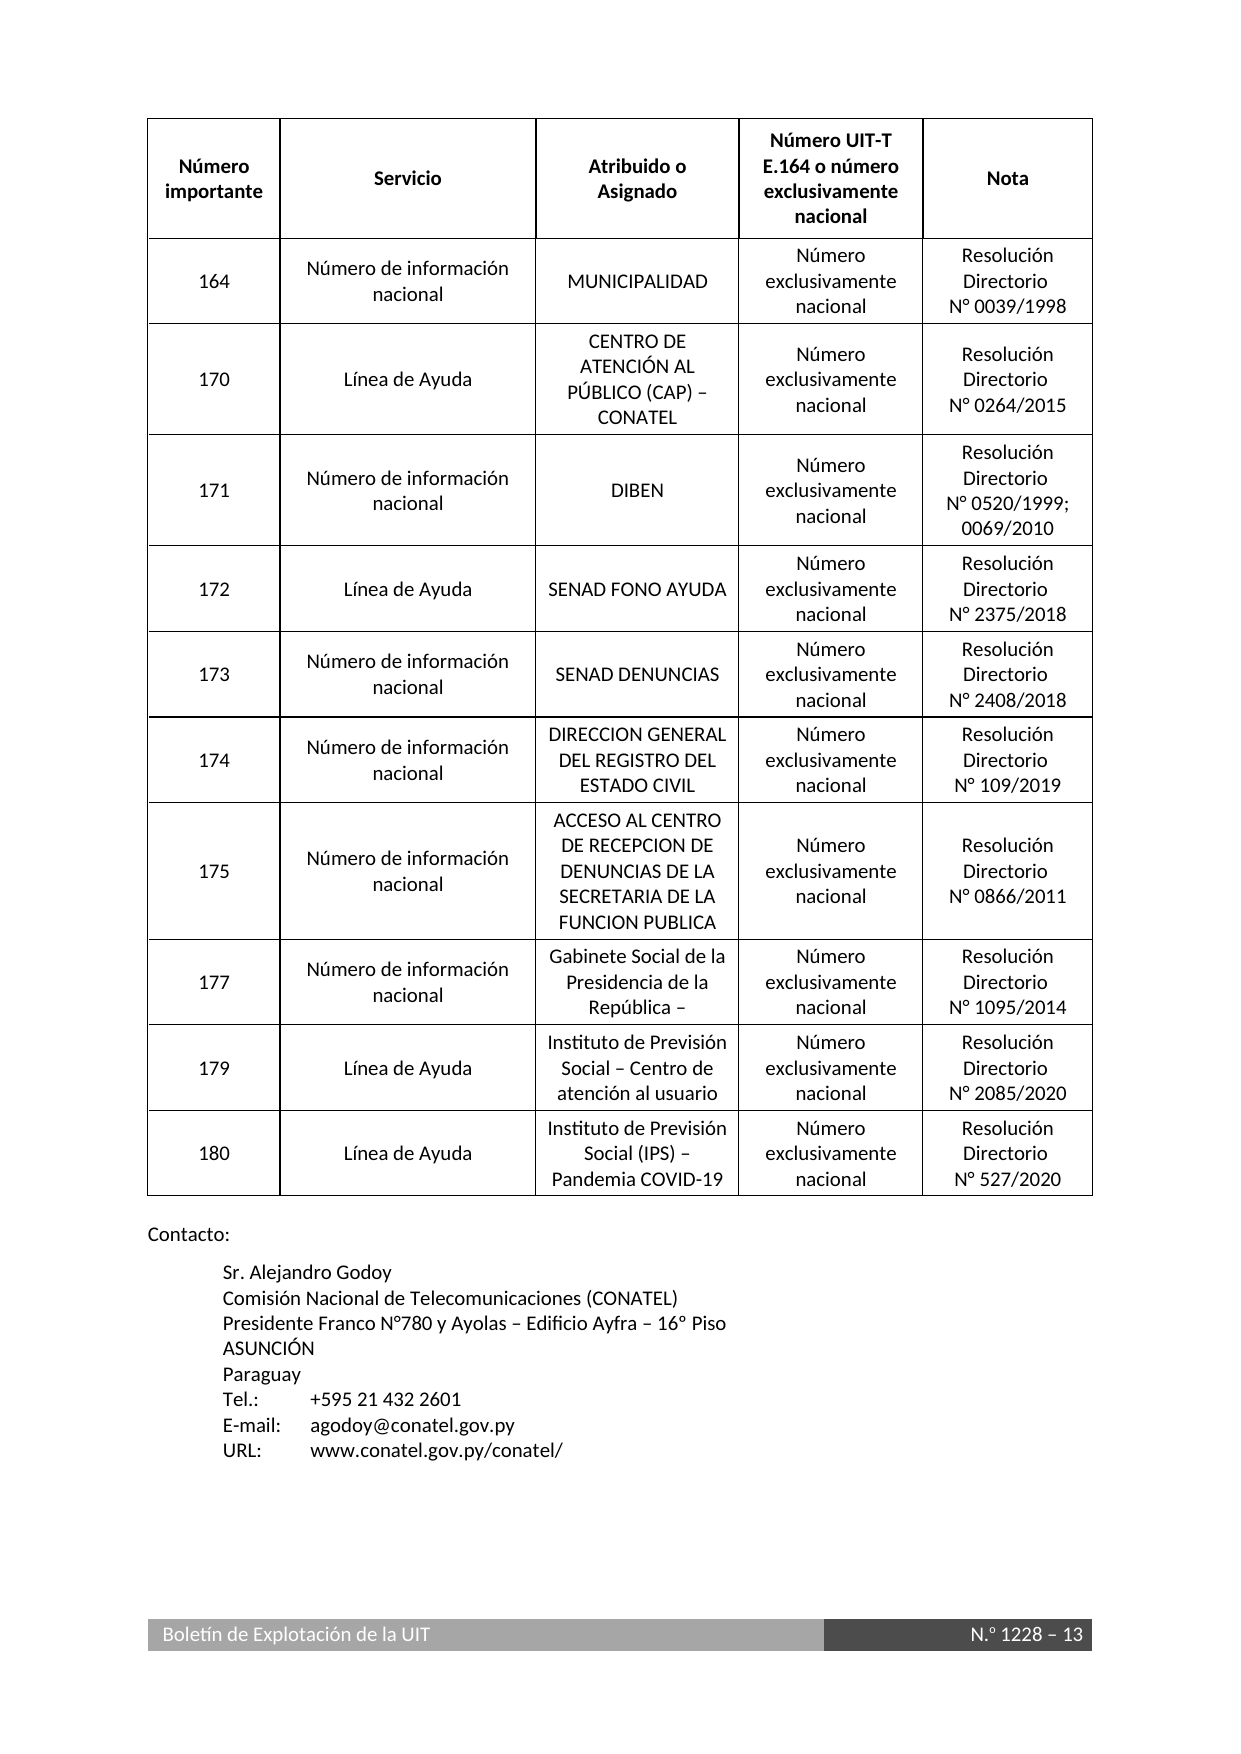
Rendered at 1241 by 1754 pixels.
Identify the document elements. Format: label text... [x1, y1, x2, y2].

table_cell Resolución Directorio N° 527/2020 [923, 1111, 1092, 1195]
table_cell Resolución Directorio N° 0866/2011 [923, 803, 1092, 938]
table_cell Línea de Ayuda [281, 1111, 535, 1195]
table_cell 171 [148, 435, 279, 545]
table_header Servicio [281, 119, 535, 237]
table_header Número UIT-T E.164 o número exclusivamente nacional [740, 119, 922, 237]
table_cell Número exclusivamente nacional [739, 632, 922, 716]
table_cell 179 [148, 1025, 279, 1110]
text Sr. Alejandro Godoy [223, 1259, 1092, 1285]
table_cell 177 [148, 940, 279, 1024]
table_cell Número de información nacional [281, 239, 535, 323]
table_cell Número exclusivamente nacional [739, 239, 922, 323]
table_cell 180 [148, 1111, 279, 1195]
table_cell ACCESO AL CENTRO DE RECEPCION DE DENUNCIAS DE LA SECRETARIA DE LA FUNCION PUBLICA [536, 803, 738, 938]
table_header Nota [924, 119, 1092, 237]
table_cell Número exclusivamente nacional [739, 803, 922, 938]
table_cell CENTRO DE ATENCIÓN AL PÚBLICO (CAP) – CONATEL [536, 324, 738, 434]
table_cell Número exclusivamente nacional [739, 546, 922, 631]
text Paraguay [223, 1361, 1092, 1386]
table_cell Número exclusivamente nacional [739, 940, 922, 1024]
text Comisión Nacional de Telecomunicaciones (CONATEL) [223, 1285, 1092, 1310]
table_cell Resolución Directorio N° 0264/2015 [923, 324, 1092, 434]
table_cell Número exclusivamente nacional [739, 1111, 922, 1195]
table_header Atribuido o Asignado [537, 119, 738, 237]
table_cell Número de información nacional [281, 632, 535, 716]
table_cell Número exclusivamente nacional [739, 718, 922, 802]
table_cell Resolución Directorio N° 0520/1999; 0069/2010 [923, 435, 1092, 545]
table_cell SENAD FONO AYUDA [536, 546, 738, 631]
table_cell 175 [148, 803, 279, 938]
table_cell SENAD DENUNCIAS [536, 632, 738, 716]
table_cell Número exclusivamente nacional [739, 1025, 922, 1110]
table_cell Número exclusivamente nacional [739, 435, 922, 545]
table_cell Número de información nacional [281, 803, 535, 938]
table_cell Resolución Directorio N° 0039/1998 [923, 239, 1092, 323]
table_cell 173 [148, 632, 279, 716]
table_cell Resolución Directorio N° 1095/2014 [923, 940, 1092, 1024]
table_cell DIRECCION GENERAL DEL REGISTRO DEL ESTADO CIVIL [536, 718, 738, 802]
table_header Número importante [148, 119, 279, 237]
text E-mail: agodoy@conatel.gov.py [223, 1412, 1092, 1437]
table_cell Línea de Ayuda [281, 324, 535, 434]
text ASUNCIÓN [223, 1336, 1092, 1361]
table_cell Número de información nacional [281, 718, 535, 802]
table_cell Resolución Directorio N° 2375/2018 [923, 546, 1092, 631]
table_cell DIBEN [536, 435, 738, 545]
table_cell Línea de Ayuda [281, 546, 535, 631]
text Contacto: [148, 1221, 1092, 1247]
table_cell 174 [148, 717, 279, 802]
table_cell Instituto de Previsión Social (IPS) – Pandemia COVID-19 [536, 1111, 738, 1195]
text Presidente Franco N°780 y Ayolas – Edificio Ayfra – 16º Piso [223, 1310, 1092, 1336]
table_cell Resolución Directorio N° 2085/2020 [923, 1025, 1092, 1110]
text Tel.: +595 21 432 2601 [223, 1386, 1092, 1412]
table_cell 170 [148, 324, 279, 434]
table_cell Instituto de Previsión Social – Centro de atención al usuario [536, 1025, 738, 1110]
table_cell Número de información nacional [281, 940, 535, 1024]
text URL: www.conatel.gov.py/conatel/ [223, 1437, 1092, 1463]
table_cell Resolución Directorio N° 109/2019 [923, 718, 1092, 802]
table_cell Resolución Directorio N° 2408/2018 [923, 632, 1092, 716]
table_cell 172 [148, 546, 279, 631]
table_cell Número de información nacional [281, 435, 535, 545]
table_cell Gabinete Social de la Presidencia de la República – [536, 940, 738, 1024]
table_cell Línea de Ayuda [281, 1025, 535, 1110]
table_cell Número exclusivamente nacional [739, 324, 922, 434]
table_cell 164 [148, 239, 279, 323]
table_cell MUNICIPALIDAD [536, 239, 738, 323]
